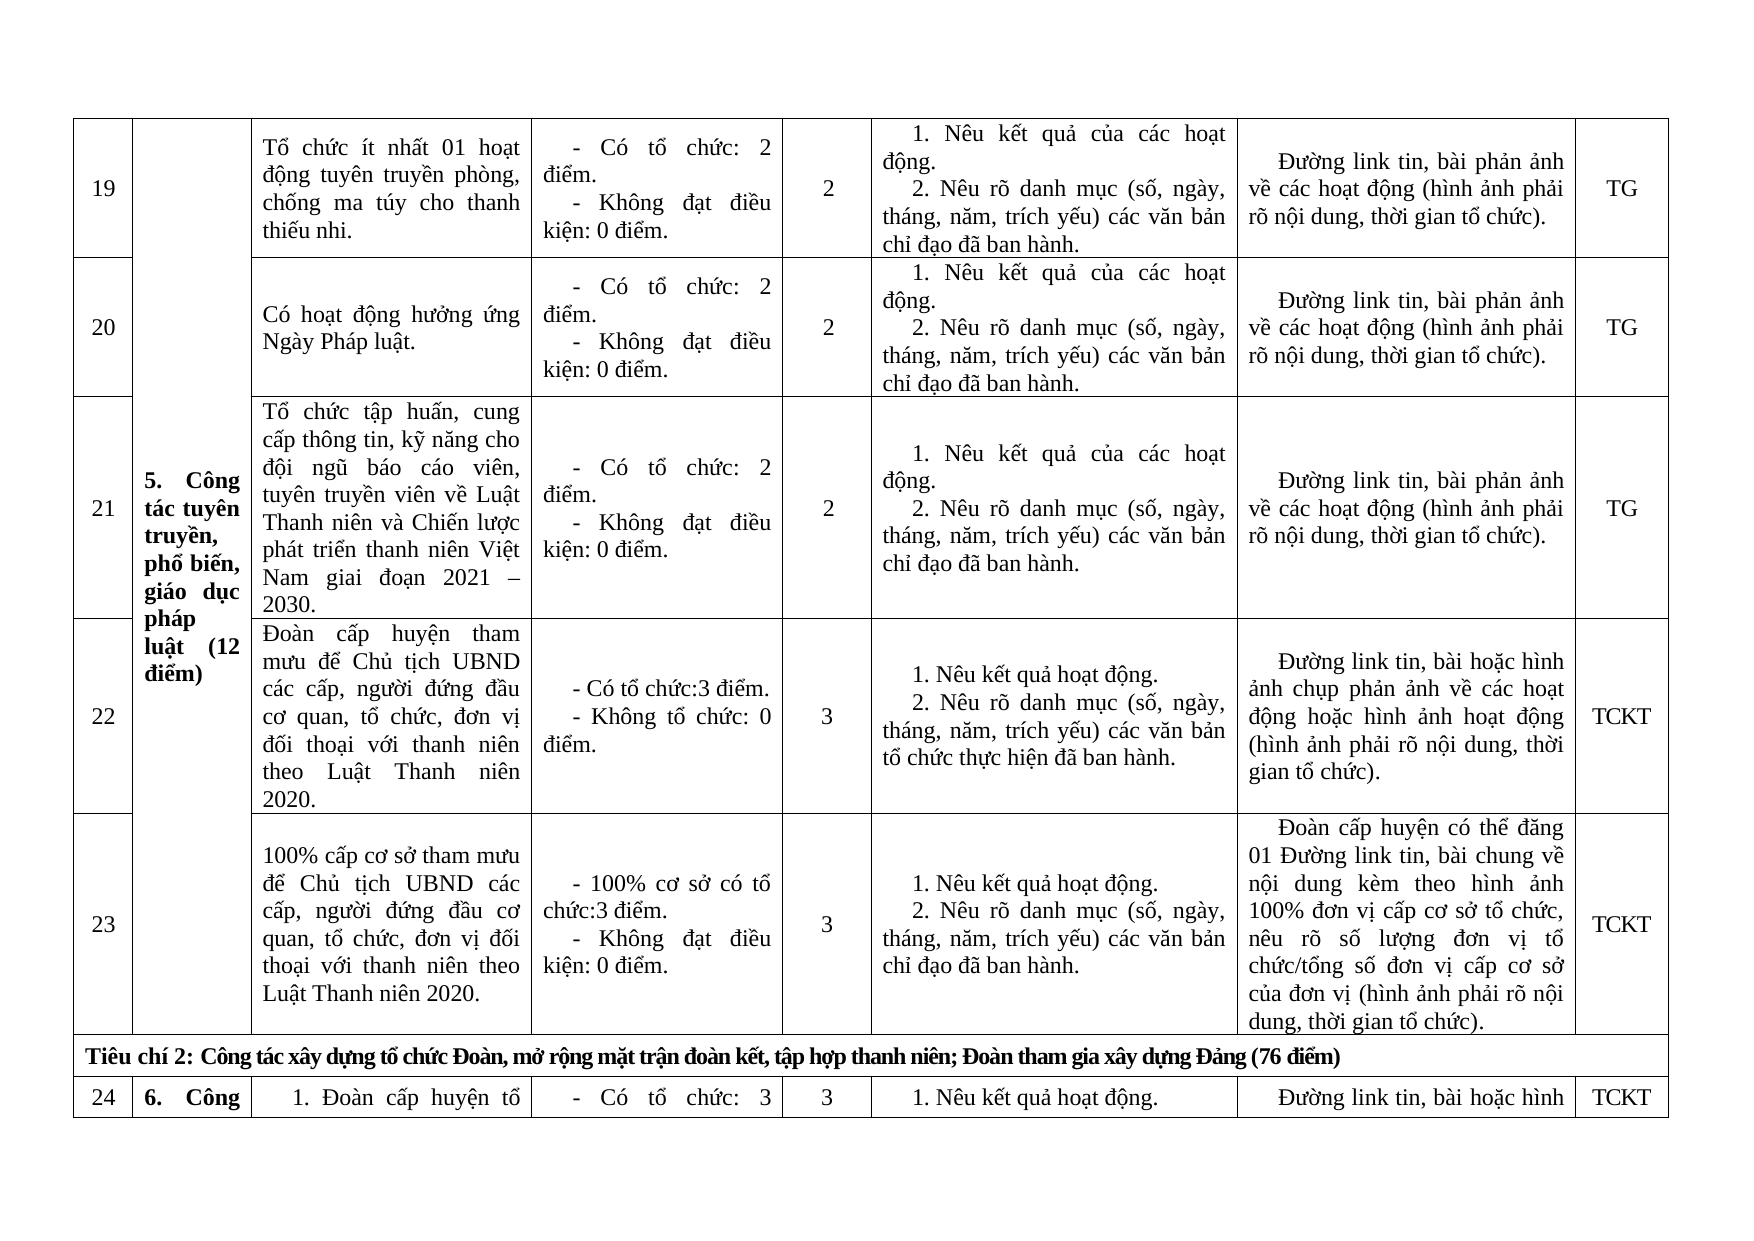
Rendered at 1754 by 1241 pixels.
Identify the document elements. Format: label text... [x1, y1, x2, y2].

table_cell 3 [783, 814, 871, 1034]
table_cell Đường link tin, bài phản ảnh về các hoạt động (hình ảnh phải rõ nội dung, thời gian tổ chức). [1238, 258, 1575, 396]
table_cell 3 [783, 619, 871, 812]
table_cell TCKT [1576, 1077, 1668, 1117]
table_cell 23 [74, 814, 132, 1034]
table_cell 1. Nêu kết quả hoạt động. 2. Nêu rõ danh mục (số, ngày, tháng, năm, trích yếu) các văn bản tổ chức thực hiện đã ban hành. [872, 619, 1237, 812]
table_cell 21 [74, 397, 132, 618]
table_cell 100% cấp cơ sở tham mưu để Chủ tịch UBND các cấp, người đứng đầu cơ quan, tổ chức, đơn vị đối thoại với thanh niên theo Luật Thanh niên 2020. [252, 814, 531, 1034]
table_cell 2 [783, 119, 871, 257]
table_cell - Có tổ chức: 2 điểm. - Không đạt điều kiện: 0 điểm. [532, 397, 782, 618]
table_cell 1. Nêu kết quả của các hoạt động. 2. Nêu rõ danh mục (số, ngày, tháng, năm, trích yếu) các văn bản chỉ đạo đã ban hành. [872, 258, 1237, 396]
table_cell TCKT [1576, 814, 1668, 1034]
table_cell Đường link tin, bài phản ảnh về các hoạt động (hình ảnh phải rõ nội dung, thời gian tổ chức). [1238, 397, 1575, 618]
table_cell 2 [783, 397, 871, 618]
table_cell 5. Công tác tuyên truyền, phổ biến, giáo dục pháp luật (12 điểm) [133, 119, 251, 1034]
table_cell Đoàn cấp huyện có thể đăng 01 Đường link tin, bài chung về nội dung kèm theo hình ảnh 100% đơn vị cấp cơ sở tổ chức, nêu rõ số lượng đơn vị tổ chức/tổng số đơn vị cấp cơ sở của đơn vị (hình ảnh phải rõ nội dung, thời gian tổ chức). [1238, 814, 1575, 1034]
table_cell Tiêu chí 2: Công tác xây dựng tổ chức Đoàn, mở rộng mặt trận đoàn kết, tập hợp thanh niên; Đoàn tham gia xây dựng Đảng (76 điểm) [74, 1035, 1668, 1076]
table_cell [532, 1077, 782, 1117]
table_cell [1238, 1077, 1575, 1117]
table_cell 1. Nêu kết quả của các hoạt động. 2. Nêu rõ danh mục (số, ngày, tháng, năm, trích yếu) các văn bản chỉ đạo đã ban hành. [872, 119, 1237, 257]
table_cell TG [1576, 119, 1668, 257]
table_cell - Có tổ chức:3 điểm. - Không tổ chức: 0 điểm. [532, 619, 782, 812]
table_cell 3 [783, 1077, 871, 1117]
table_cell - Có tổ chức: 2 điểm. - Không đạt điều kiện: 0 điểm. [532, 258, 782, 396]
table_cell TG [1576, 258, 1668, 396]
table_cell 24 [74, 1077, 132, 1117]
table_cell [872, 1077, 1237, 1117]
table_cell Đoàn cấp huyện tham mưu để Chủ tịch UBND các cấp, người đứng đầu cơ quan, tổ chức, đơn vị đối thoại với thanh niên theo Luật Thanh niên 2020. [252, 619, 531, 812]
table_cell 19 [74, 119, 132, 257]
table_cell Tổ chức ít nhất 01 hoạt động tuyên truyền phòng, chống ma túy cho thanh thiếu nhi. [252, 119, 531, 257]
table_cell Đường link tin, bài hoặc hình ảnh chụp phản ảnh về các hoạt động hoặc hình ảnh hoạt động (hình ảnh phải rõ nội dung, thời gian tổ chức). [1238, 619, 1575, 812]
table_cell Có hoạt động hưởng ứng Ngày Pháp luật. [252, 258, 531, 396]
table_cell 2 [783, 258, 871, 396]
table_cell Tổ chức tập huấn, cung cấp thông tin, kỹ năng cho đội ngũ báo cáo viên, tuyên truyền viên về Luật Thanh niên và Chiến lược phát triển thanh niên Việt Nam giai đoạn 2021 – 2030. [252, 397, 531, 618]
table_cell - Có tổ chức: 2 điểm. - Không đạt điều kiện: 0 điểm. [532, 119, 782, 257]
table_cell 1. Nêu kết quả hoạt động. 2. Nêu rõ danh mục (số, ngày, tháng, năm, trích yếu) các văn bản chỉ đạo đã ban hành. [872, 814, 1237, 1034]
table_cell - 100% cơ sở có tổ chức:3 điểm. - Không đạt điều kiện: 0 điểm. [532, 814, 782, 1034]
table_cell 1. Nêu kết quả của các hoạt động. 2. Nêu rõ danh mục (số, ngày, tháng, năm, trích yếu) các văn bản chỉ đạo đã ban hành. [872, 397, 1237, 618]
table_cell TCKT [1576, 619, 1668, 812]
table_cell TG [1576, 397, 1668, 618]
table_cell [133, 1077, 251, 1117]
table_cell 22 [74, 619, 132, 812]
table_cell 20 [74, 258, 132, 396]
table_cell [252, 1077, 531, 1117]
table_cell Đường link tin, bài phản ảnh về các hoạt động (hình ảnh phải rõ nội dung, thời gian tổ chức). [1238, 119, 1575, 257]
